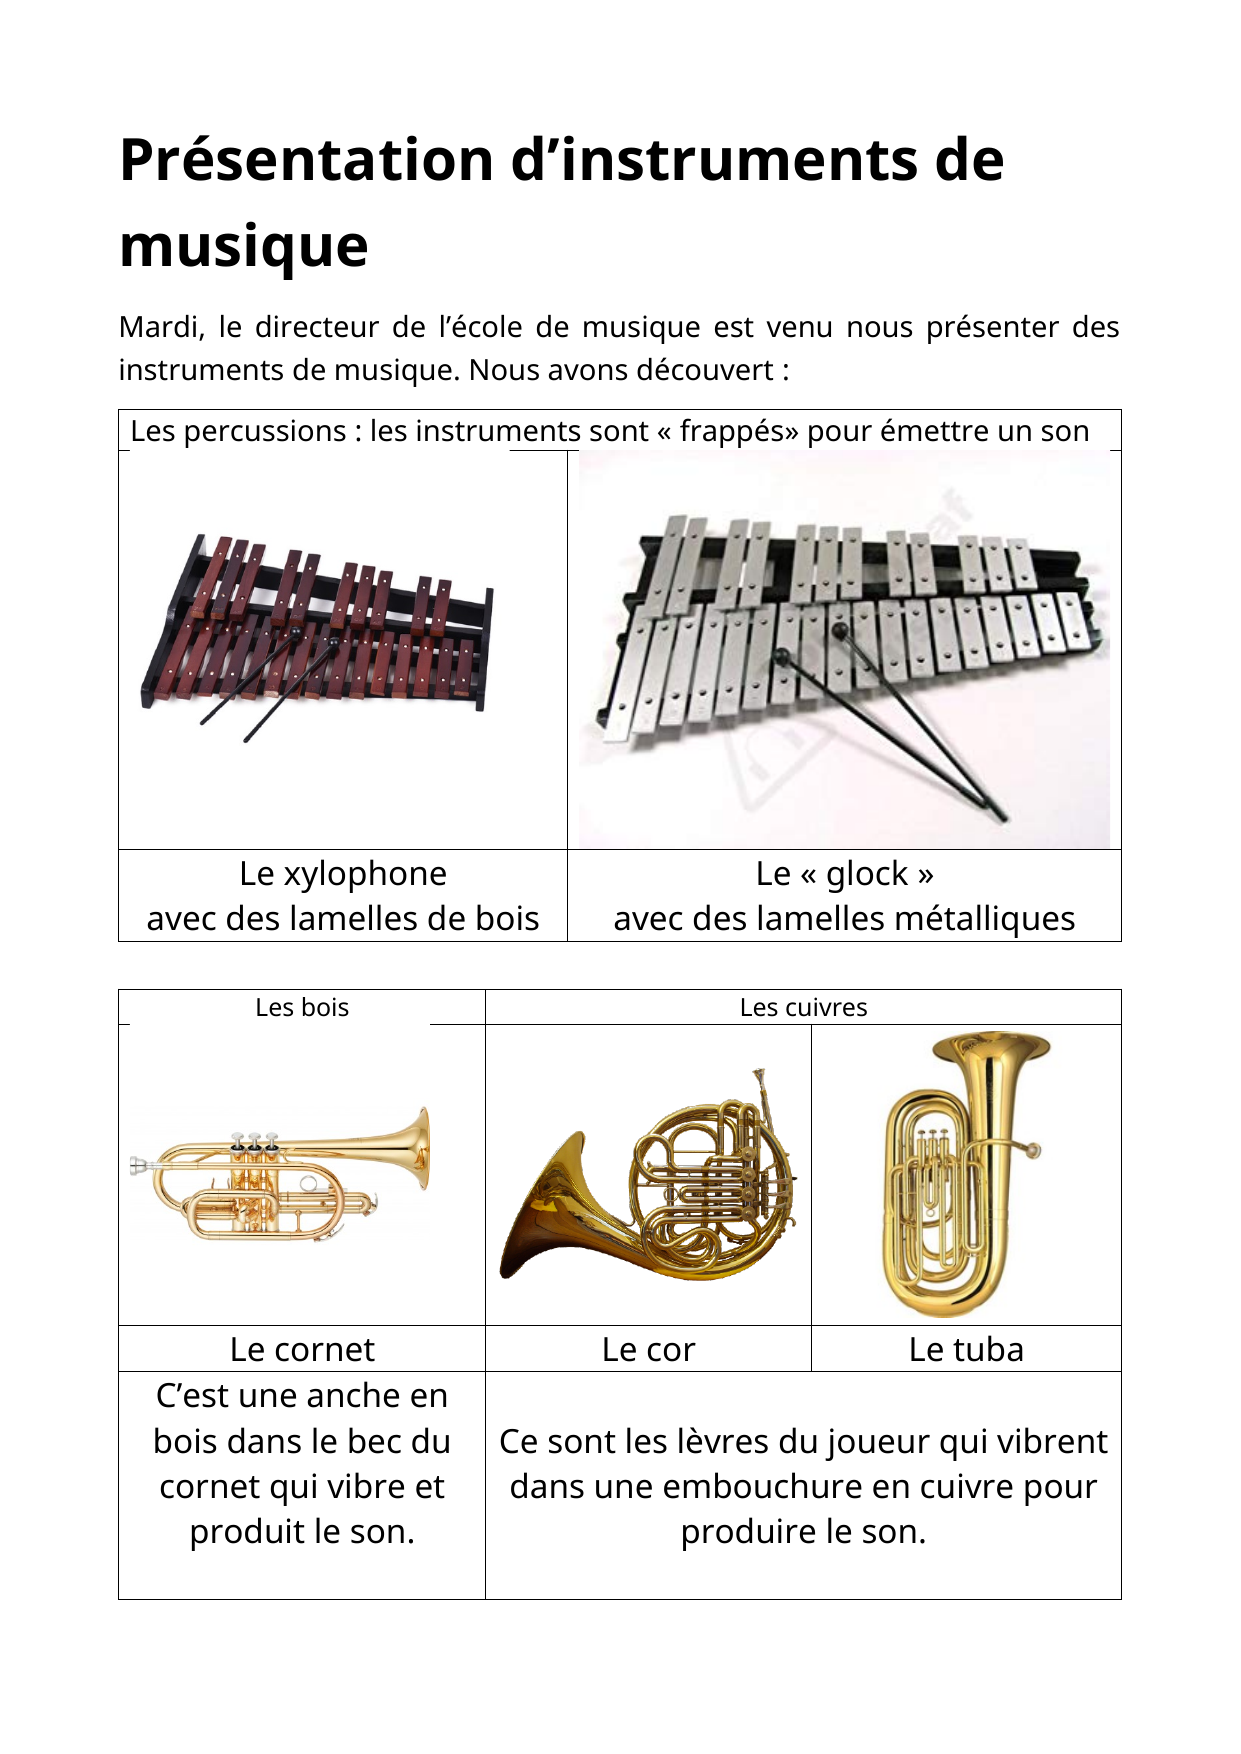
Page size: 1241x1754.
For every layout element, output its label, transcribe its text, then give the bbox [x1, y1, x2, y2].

picture [497, 1066, 801, 1283]
table_cell [1111, 451, 1121, 849]
table_header Les bois [119, 990, 485, 1023]
table_cell [430, 1025, 485, 1324]
table_cell [812, 1025, 1121, 1324]
table_cell Le cornet [119, 1326, 485, 1371]
table_cell C’est une anche en bois dans le bec du cornet qui vibre et produit le son. [119, 1372, 485, 1599]
table_cell [119, 1025, 129, 1324]
picture [129, 450, 510, 831]
picture [579, 450, 1111, 849]
table_cell Le cor [486, 1326, 811, 1371]
table_cell [119, 451, 567, 849]
table_cell Le « glock » avec des lamelles métalliques [568, 850, 1121, 941]
table_cell [486, 1025, 811, 1324]
picture [129, 1024, 430, 1325]
table_cell Le tuba [812, 1326, 1121, 1371]
table_cell Ce sont les lèvres du joueur qui vibrent dans une embouchure en cuivre pour produire le son. [486, 1372, 1121, 1599]
text Présentation d’instruments de musique [118, 118, 1122, 283]
text Mardi, le directeur de l’école de musique est venu nous présenter des instruments de musique. Nous avons découvert : [118, 306, 1122, 389]
table_header Les cuivres [486, 990, 1121, 1023]
table_header Les percussions : les instruments sont « frappés» pour émettre un son [119, 410, 1121, 449]
picture [823, 1031, 1110, 1318]
table_cell [568, 451, 579, 849]
table_cell Le xylophone avec des lamelles de bois [119, 850, 567, 941]
